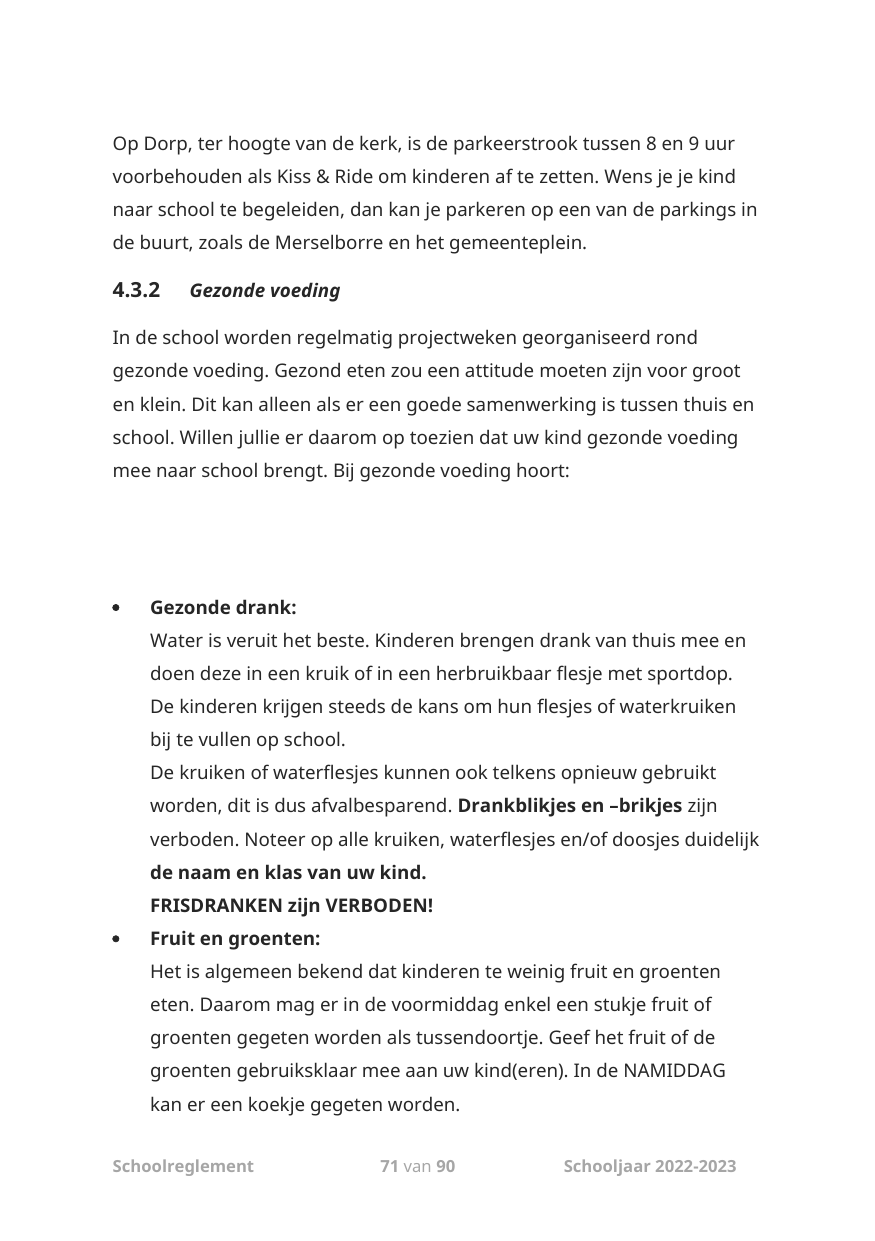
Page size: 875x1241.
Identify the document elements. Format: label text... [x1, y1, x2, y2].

list De kruiken of waterflesjes kunnen ook telkens opnieuw gebruikt worden, dit is dus afvalbesparend. Drankblikjes en –brikjes zijn verboden. Noteer op alle kruiken, waterflesjes en/of doosjes duidelijk de naam en klas van uw kind. [150, 759, 762, 884]
text In de school worden regelmatig projectweken georganiseerd rond gezonde voeding. Gezond eten zou een attitude moeten zijn voor groot en klein. Dit kan alleen als er een goede samenwerking is tussen thuis en school. Willen jullie er daarom op toezien dat uw kind gezonde voeding mee naar school brengt. Bij gezonde voeding hoort: [112, 324, 762, 483]
text Op Dorp, ter hoogte van de kerk, is de parkeerstrook tussen 8 en 9 uur voorbehouden als Kiss & Ride om kinderen af te zetten. Wens je je kind naar school te begeleiden, dan kan je parkeren op een van de parkings in de buurt, zoals de Merselborre en het gemeenteplein. [112, 130, 762, 255]
list Gezonde drank: [112, 594, 762, 619]
list FRISDRANKEN zijn VERBODEN! [150, 892, 762, 918]
list Water is veruit het beste. Kinderen brengen drank van thuis mee en doen deze in een kruik of in een herbruikbaar flesje met sportdop. De kinderen krijgen steeds de kans om hun flesjes of waterkruiken bij te vullen op school. [150, 627, 762, 752]
subtitle Gezonde voeding [112, 275, 762, 304]
list Het is algemeen bekend dat kinderen te weinig fruit en groenten eten. Daarom mag er in de voormiddag enkel een stukje fruit of groenten gegeten worden als tussendoortje. Geef het fruit of de groenten gebruiksklaar mee aan uw kind(eren). In de NAMIDDAG kan er een koekje gegeten worden. [150, 958, 762, 1116]
list Fruit en groenten: [112, 925, 762, 951]
